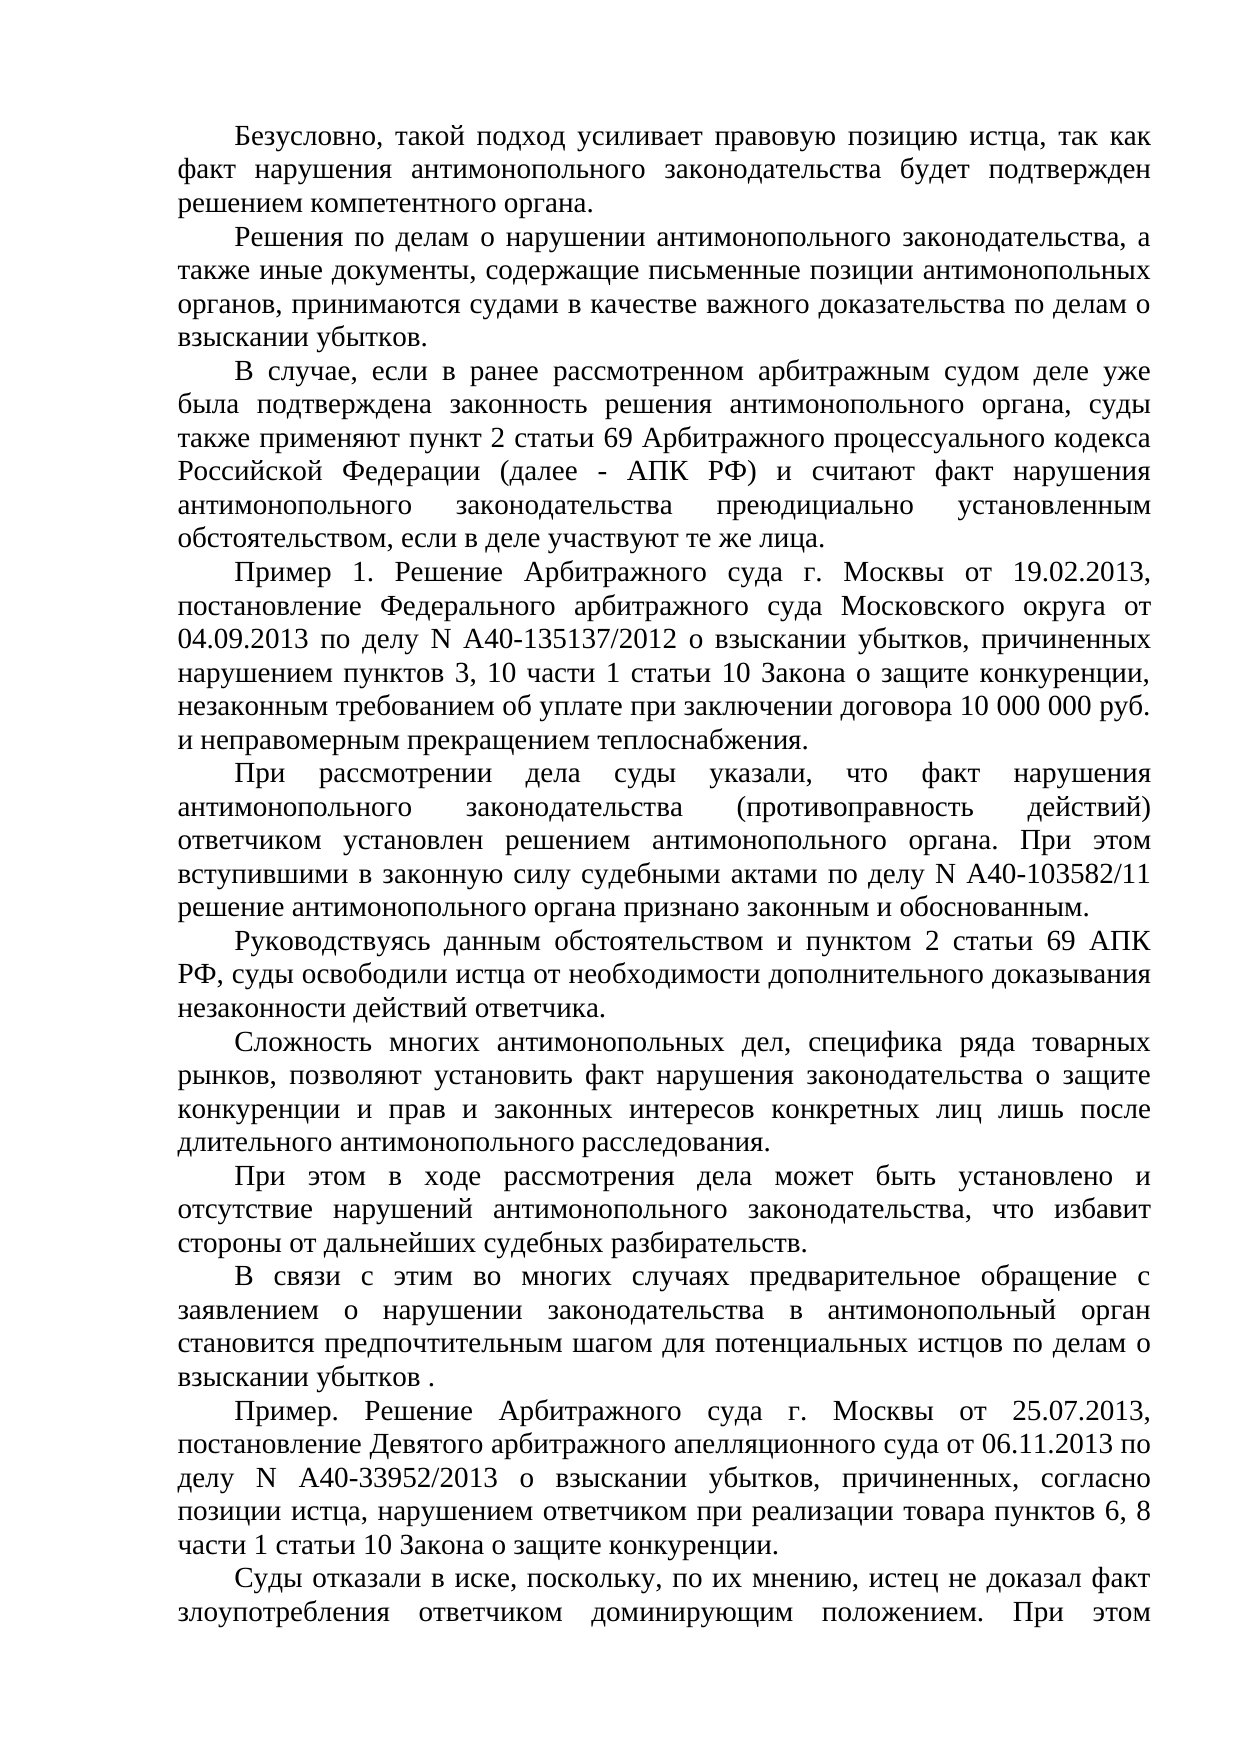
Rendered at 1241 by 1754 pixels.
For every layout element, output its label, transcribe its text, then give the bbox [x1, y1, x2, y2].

text Пример. Решение Арбитражного суда г. Москвы от 25.07.2013, постановление Девятого арбитражного апелляционного суда от 06.11.2013 по делу N А40-33952/2013 о взыскании убытков, причиненных, согласно позиции истца, нарушением ответчиком при реализации товара пунктов 6, 8 части 1 статьи 10 Закона о защите конкуренции. [177, 1393, 1152, 1560]
text Сложность многих антимонопольных дел, специфика ряда товарных рынков, позволяют установить факт нарушения законодательства о защите конкуренции и прав и законных интересов конкретных лиц лишь после длительного антимонопольного расследования. [177, 1024, 1152, 1158]
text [177, 1560, 1152, 1627]
text При рассмотрении дела суды указали, что факт нарушения антимонопольного законодательства (противоправность действий) ответчиком установлен решением антимонопольного органа. При этом вступившими в законную силу судебными актами по делу N А40-103582/11 решение антимонопольного органа признано законным и обоснованным. [177, 755, 1152, 923]
text Пример 1. Решение Арбитражного суда г. Москвы от 19.02.2013, постановление Федерального арбитражного суда Московского округа от 04.09.2013 по делу N А40-135137/2012 о взыскании убытков, причиненных нарушением пунктов 3, 10 части 1 статьи 10 Закона о защите конкуренции, незаконным требованием об уплате при заключении договора 10 000 000 руб. и неправомерным прекращением теплоснабжения. [177, 554, 1152, 755]
text В связи с этим во многих случаях предварительное обращение с заявлением о нарушении законодательства в антимонопольный орган становится предпочтительным шагом для потенциальных истцов по делам о взыскании убытков . [177, 1258, 1152, 1393]
text Безусловно, такой подход усиливает правовую позицию истца, так как факт нарушения антимонопольного законодательства будет подтвержден решением компетентного органа. [177, 118, 1152, 219]
text При этом в ходе рассмотрения дела может быть установлено и отсутствие нарушений антимонопольного законодательства, что избавит стороны от дальнейших судебных разбирательств. [177, 1158, 1152, 1258]
text В случае, если в ранее рассмотренном арбитражным судом деле уже была подтверждена законность решения антимонопольного органа, суды также применяют пункт 2 статьи 69 Арбитражного процессуального кодекса Российской Федерации (далее - АПК РФ) и считают факт нарушения антимонопольного законодательства преюдициально установленным обстоятельством, если в деле участвуют те же лица. [177, 353, 1152, 554]
text Решения по делам о нарушении антимонопольного законодательства, а также иные документы, содержащие письменные позиции антимонопольных органов, принимаются судами в качестве важного доказательства по делам о взыскании убытков. [177, 219, 1152, 353]
text Руководствуясь данным обстоятельством и пунктом 2 статьи 69 АПК РФ, суды освободили истца от необходимости дополнительного доказывания незаконности действий ответчика. [177, 923, 1152, 1024]
